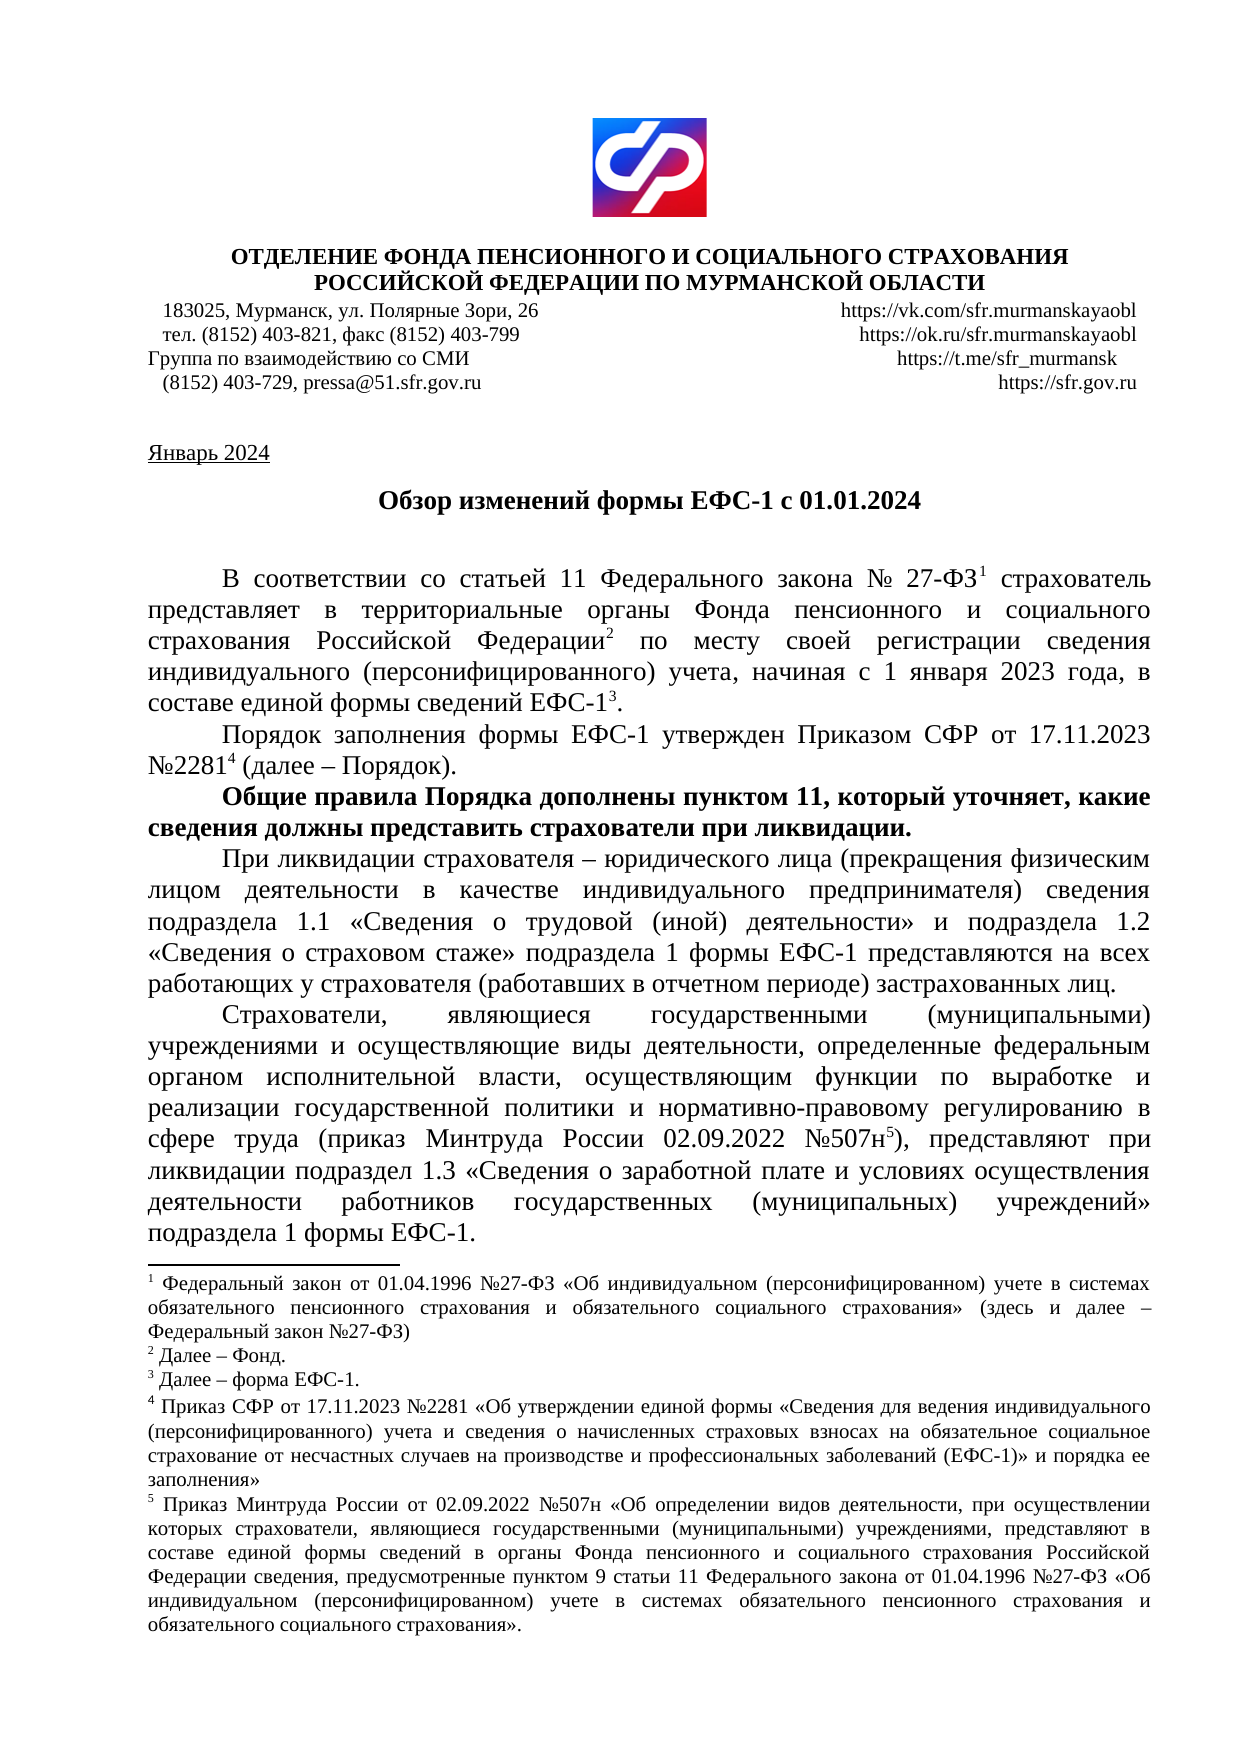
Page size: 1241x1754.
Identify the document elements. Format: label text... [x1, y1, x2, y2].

text Общие правила Порядка дополнены пунктом 11, который уточняет, какие сведения должны представить страхователи при ликвидации. [148, 780, 1152, 842]
picture [592, 118, 707, 217]
text Страхователи, являющиеся государственными (муниципальными) учреждениями и осуществляющие виды деятельности, определенные федеральным органом исполнительной власти, осуществляющим функции по выработке и реализации государственной политики и нормативно-правовому регулированию в сфере труда (приказ Минтруда России 02.09.2022 №507н), представляют при ликвидации подраздел 1.3 «Сведения о заработной плате и условиях осуществления деятельности работников государственных (муниципальных) учреждений» подраздела 1 формы ЕФС-1. [148, 998, 1152, 1247]
text 183025, Мурманск, ул. Полярные Зори, 26 https://vk.com/sfr.murmanskayaobl [148, 298, 1152, 322]
text При ликвидации страхователя – юридического лица (прекращения физическим лицом деятельности в качестве индивидуального предпринимателя) сведения подраздела 1.1 «Сведения о трудовой (иной) деятельности» и подраздела 1.2 «Сведения о страховом стаже» подраздела 1 формы ЕФС-1 представляются на всех работающих у страхователя (работавших в отчетном периоде) застрахованных лиц. [148, 842, 1152, 998]
text Обзор изменений формы ЕФС-1 с 01.01.2024 [148, 484, 1152, 515]
text Январь 2024 [148, 439, 1152, 465]
text В соответствии со статьей 11 Федерального закона № 27-ФЗ страхователь представляет в территориальные органы Фонда пенсионного и социального страхования Российской Федерации по месту своей регистрации сведения индивидуального (персонифицированного) учета, начиная с 1 января 2023 года, в составе единой формы сведений ЕФС-1. [148, 562, 1152, 718]
text Порядок заполнения формы ЕФС-1 утвержден Приказом СФР от 17.11.2023 №2281 (далее – Порядок). [148, 718, 1152, 780]
text ОТДЕЛЕНИЕ ФОНДА ПЕНСИОННОГО И СОЦИАЛЬНОГО СТРАХОВАНИЯ РОССИЙСКОЙ ФЕДЕРАЦИИ ПО МУРМАНСКОЙ ОБЛАСТИ [148, 243, 1152, 298]
text Группа по взаимодействию со СМИ https://t.me/sfr_murmansk [148, 346, 1152, 370]
text (8152) 403-729, pressa@51.sfr.gov.ru https://sfr.gov.ru [148, 370, 1152, 394]
text тел. (8152) 403-821, факс (8152) 403-799 https://ok.ru/sfr.murmanskayaobl [148, 322, 1152, 346]
